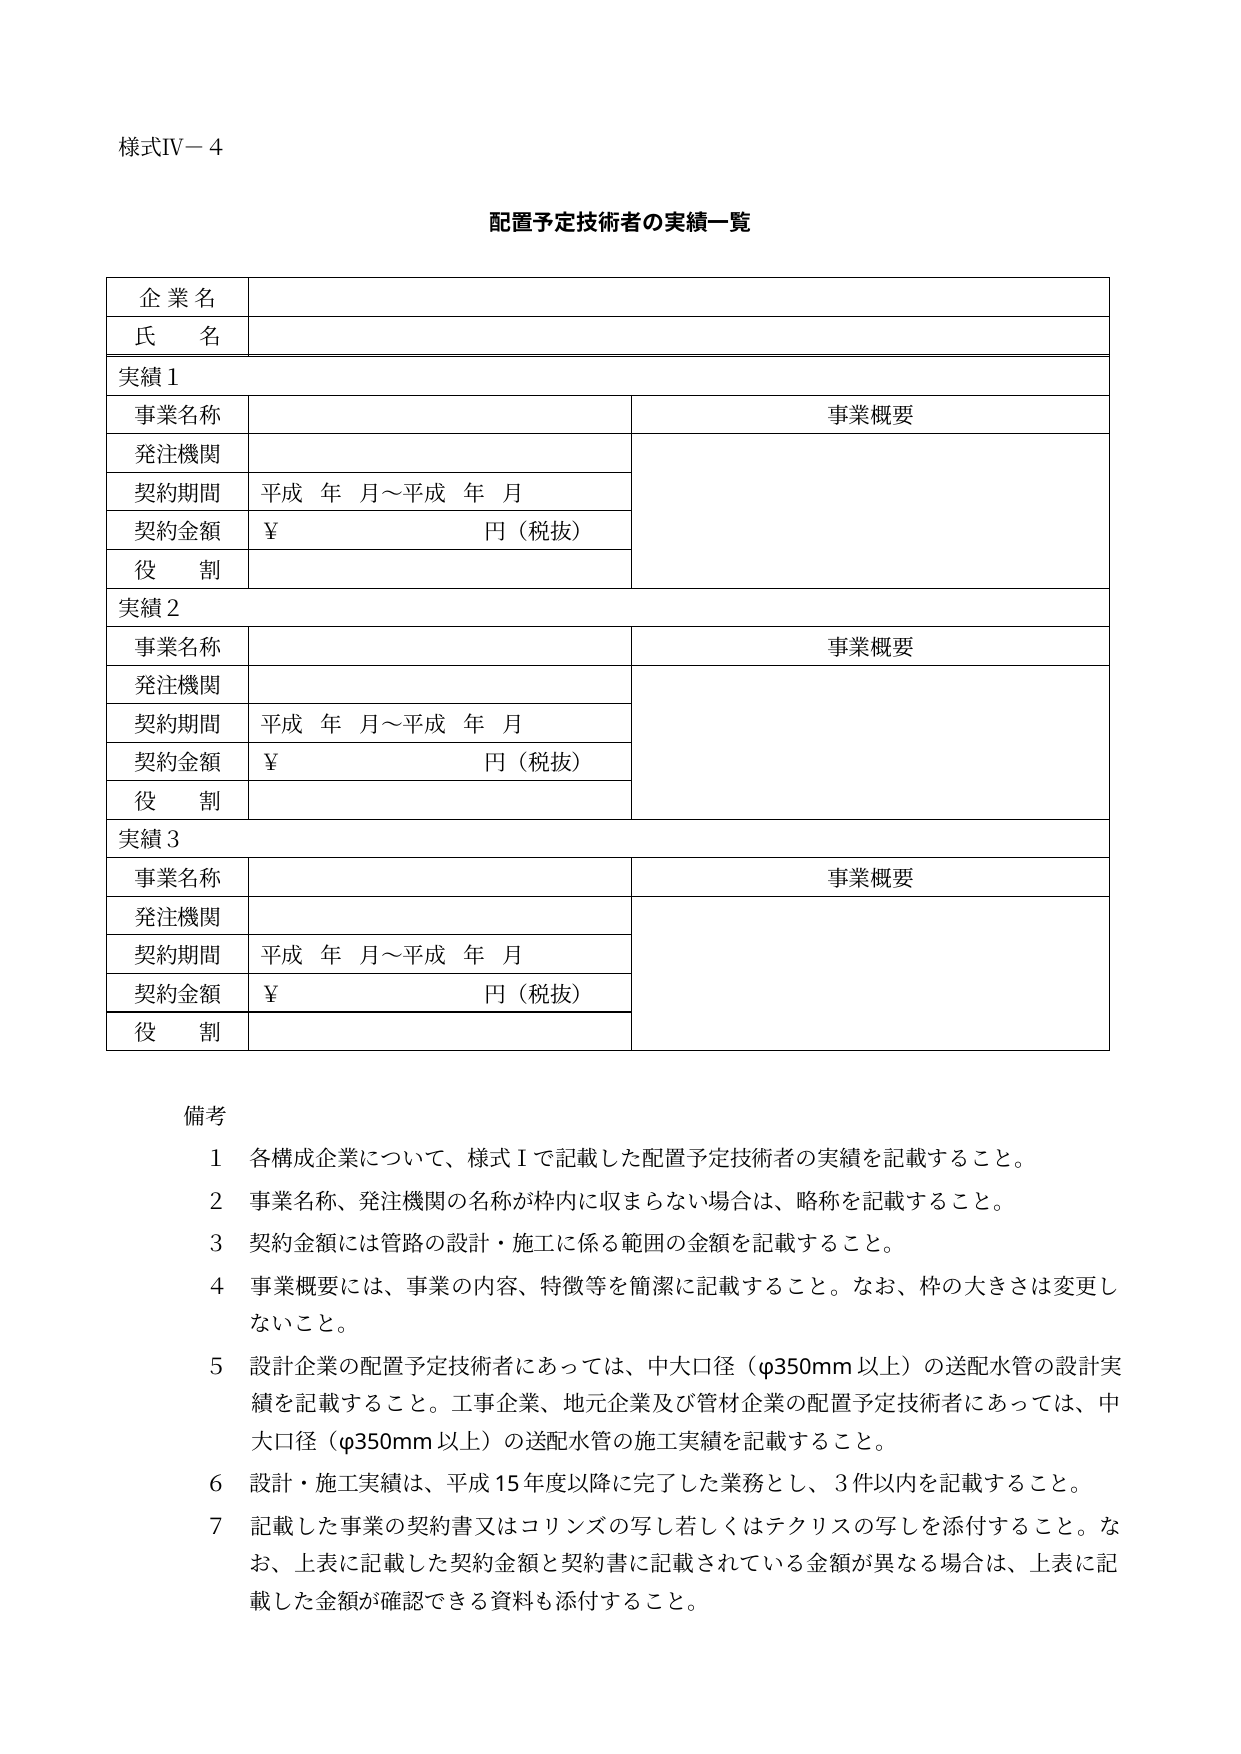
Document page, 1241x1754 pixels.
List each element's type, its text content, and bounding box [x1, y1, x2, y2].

table_cell [249, 396, 631, 433]
table_cell [249, 317, 1109, 354]
table_header [249, 278, 1109, 316]
table_cell 役 割 [107, 781, 248, 819]
table_cell 事業概要 [632, 627, 1109, 664]
table_cell 実績２ [107, 589, 1109, 626]
table_cell [249, 666, 631, 703]
table_cell [249, 897, 631, 934]
table_cell 契約期間 [107, 473, 248, 510]
table_cell 発注機関 [107, 666, 248, 703]
table_cell 氏 名 [107, 317, 248, 354]
text 配置予定技術者の実績一覧 [118, 202, 1122, 239]
table_cell 平成 年 月～平成 年 月 [249, 704, 631, 742]
text ４ 事業概要には、事業の内容、特徴等を簡潔に記載すること。なお、枠の大きさは変更しないこと。 [184, 1266, 1122, 1341]
table_cell [249, 781, 631, 819]
table_cell ￥ 円（税抜） [249, 974, 631, 1011]
table_header 企 業 名 [107, 278, 248, 316]
table_cell ￥ 円（税抜） [249, 511, 631, 549]
table_cell 発注機関 [107, 897, 248, 934]
table_cell 事業名称 [107, 396, 248, 433]
table_cell 平成 年 月～平成 年 月 [249, 935, 631, 973]
table_cell [249, 550, 631, 587]
text １ 各構成企業について、様式Ⅰで記載した配置予定技術者の実績を記載すること。 [118, 1138, 1122, 1176]
table_cell 事業概要 [632, 858, 1109, 896]
table_cell 役 割 [107, 1013, 248, 1050]
table_cell 平成 年 月～平成 年 月 [249, 473, 631, 510]
table_cell [632, 666, 1109, 819]
table_cell 契約金額 [107, 743, 248, 780]
table_cell 発注機関 [107, 434, 248, 472]
table_cell [249, 627, 631, 664]
table_cell [249, 858, 631, 896]
table_cell 契約金額 [107, 974, 248, 1011]
table_cell 契約期間 [107, 935, 248, 973]
table_cell 役 割 [107, 550, 248, 587]
text 備考 [118, 1096, 1122, 1133]
table_cell [249, 1013, 631, 1050]
table_cell 事業名称 [107, 627, 248, 664]
table_cell 契約期間 [107, 704, 248, 742]
text ２ 事業名称、発注機関の名称が枠内に収まらない場合は、略称を記載すること。 [118, 1181, 1122, 1218]
table_cell 契約金額 [107, 511, 248, 549]
table_cell 実績３ [107, 820, 1109, 857]
table_cell [632, 897, 1109, 1050]
table_cell 実績１ [107, 357, 1109, 395]
table_cell [249, 434, 631, 472]
text ７ 記載した事業の契約書又はコリンズの写し若しくはテクリスの写しを添付すること。なお、上表に記載した契約金額と契約書に記載されている金額が異なる場合は、上表に記載した金額が確認できる資料も添付すること。 [206, 1506, 1122, 1618]
table_cell 事業概要 [632, 396, 1109, 433]
table_cell 事業名称 [107, 858, 248, 896]
text ５ 設計企業の配置予定技術者にあっては、中大口径（φ350mm以上）の送配水管の設計実績を記載すること。工事企業、地元企業及び管材企業の配置予定技術者にあっては、中大口径（φ350mm以上）の送配水管の施工実績を記載すること。 [206, 1346, 1122, 1458]
subtitle 様式Ⅳ－４ [118, 127, 1122, 164]
table_cell [632, 434, 1109, 587]
text ３ 契約金額には管路の設計・施工に係る範囲の金額を記載すること。 [118, 1223, 1122, 1261]
text ６ 設計・施工実績は、平成15年度以降に完了した業務とし、３件以内を記載すること。 [184, 1463, 1122, 1501]
table_cell ￥ 円（税抜） [249, 743, 631, 780]
